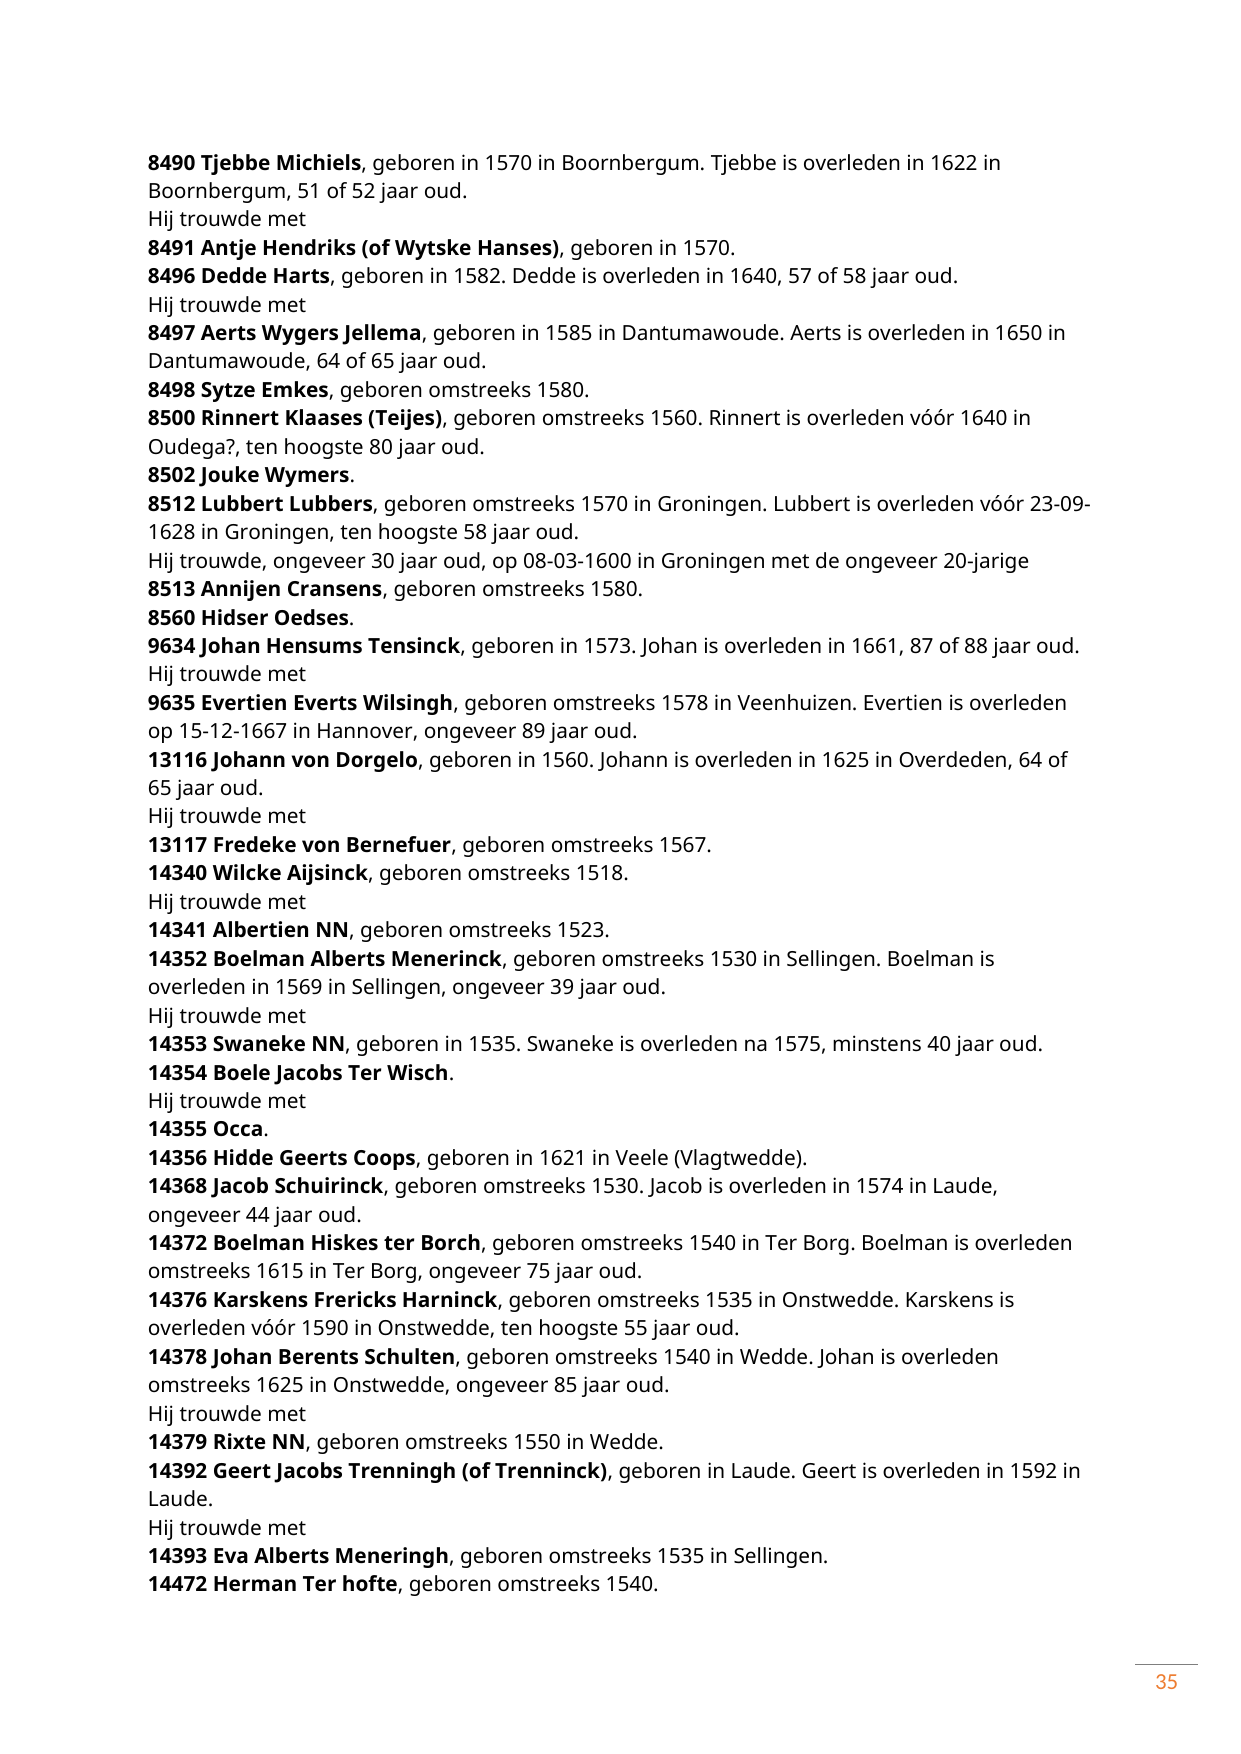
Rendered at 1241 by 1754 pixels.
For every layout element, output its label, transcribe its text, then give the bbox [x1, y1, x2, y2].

text 14352 Boelman Alberts Menerinck, geboren omstreeks 1530 in Sellingen. Boelman is overleden in 1569 in Sellingen, ongeveer 39 jaar oud. [148, 944, 1093, 1001]
text Hij trouwde, ongeveer 30 jaar oud, op 08-03-1600 in Groningen met de ongeveer 20-jarige [148, 546, 1093, 574]
text 14341 Albertien NN, geboren omstreeks 1523. [148, 915, 1093, 944]
text 14393 Eva Alberts Meneringh, geboren omstreeks 1535 in Sellingen. [148, 1541, 1093, 1569]
text 14355 Occa. [148, 1114, 1093, 1143]
text 14379 Rixte NN, geboren omstreeks 1550 in Wedde. [148, 1427, 1093, 1456]
text 14378 Johan Berents Schulten, geboren omstreeks 1540 in Wedde. Johan is overleden omstreeks 1625 in Onstwedde, ongeveer 85 jaar oud. [148, 1342, 1093, 1399]
text 14354 Boele Jacobs Ter Wisch. [148, 1058, 1093, 1086]
text 14376 Karskens Frericks Harninck, geboren omstreeks 1535 in Onstwedde. Karskens is overleden vóór 1590 in Onstwedde, ten hoogste 55 jaar oud. [148, 1285, 1093, 1342]
text Hij trouwde met [148, 659, 1093, 688]
text 8496 Dedde Harts, geboren in 1582. Dedde is overleden in 1640, 57 of 58 jaar oud. [148, 261, 1093, 290]
text Hij trouwde met [148, 1086, 1093, 1114]
text 14356 Hidde Geerts Coops, geboren in 1621 in Veele (Vlagtwedde). [148, 1143, 1093, 1171]
text 8497 Aerts Wygers Jellema, geboren in 1585 in Dantumawoude. Aerts is overleden in 1650 in Dantumawoude, 64 of 65 jaar oud. [148, 318, 1093, 375]
text 8498 Sytze Emkes, geboren omstreeks 1580. [148, 375, 1093, 403]
text 9634 Johan Hensums Tensinck, geboren in 1573. Johan is overleden in 1661, 87 of 88 jaar oud. [148, 631, 1093, 659]
text 14472 Herman Ter hofte, geboren omstreeks 1540. [148, 1569, 1093, 1598]
text Hij trouwde met [148, 802, 1093, 830]
text 14372 Boelman Hiskes ter Borch, geboren omstreeks 1540 in Ter Borg. Boelman is overleden omstreeks 1615 in Ter Borg, ongeveer 75 jaar oud. [148, 1228, 1093, 1285]
text Hij trouwde met [148, 1513, 1093, 1541]
text 8490 Tjebbe Michiels, geboren in 1570 in Boornbergum. Tjebbe is overleden in 1622 in Boornbergum, 51 of 52 jaar oud. [148, 148, 1093, 204]
text 8502 Jouke Wymers. [148, 460, 1093, 489]
text Hij trouwde met [148, 204, 1093, 233]
text 14392 Geert Jacobs Trenningh (of Trenninck), geboren in Laude. Geert is overleden in 1592 in Laude. [148, 1456, 1093, 1513]
text Hij trouwde met [148, 290, 1093, 318]
text 8560 Hidser Oedses. [148, 603, 1093, 631]
text Hij trouwde met [148, 1001, 1093, 1029]
text Hij trouwde met [148, 1399, 1093, 1427]
text 14340 Wilcke Aijsinck, geboren omstreeks 1518. [148, 858, 1093, 887]
text 13116 Johann von Dorgelo, geboren in 1560. Johann is overleden in 1625 in Overdeden, 64 of 65 jaar oud. [148, 745, 1093, 802]
text 8500 Rinnert Klaases (Teijes), geboren omstreeks 1560. Rinnert is overleden vóór 1640 in Oudega?, ten hoogste 80 jaar oud. [148, 403, 1093, 460]
text 8512 Lubbert Lubbers, geboren omstreeks 1570 in Groningen. Lubbert is overleden vóór 23-09-1628 in Groningen, ten hoogste 58 jaar oud. [148, 489, 1093, 546]
text 14368 Jacob Schuirinck, geboren omstreeks 1530. Jacob is overleden in 1574 in Laude, ongeveer 44 jaar oud. [148, 1171, 1093, 1228]
text 14353 Swaneke NN, geboren in 1535. Swaneke is overleden na 1575, minstens 40 jaar oud. [148, 1029, 1093, 1058]
text Hij trouwde met [148, 887, 1093, 915]
text 8491 Antje Hendriks (of Wytske Hanses), geboren in 1570. [148, 233, 1093, 261]
text 9635 Evertien Everts Wilsingh, geboren omstreeks 1578 in Veenhuizen. Evertien is overleden op 15-12-1667 in Hannover, ongeveer 89 jaar oud. [148, 688, 1093, 745]
text 13117 Fredeke von Bernefuer, geboren omstreeks 1567. [148, 830, 1093, 858]
text 8513 Annijen Cransens, geboren omstreeks 1580. [148, 574, 1093, 603]
